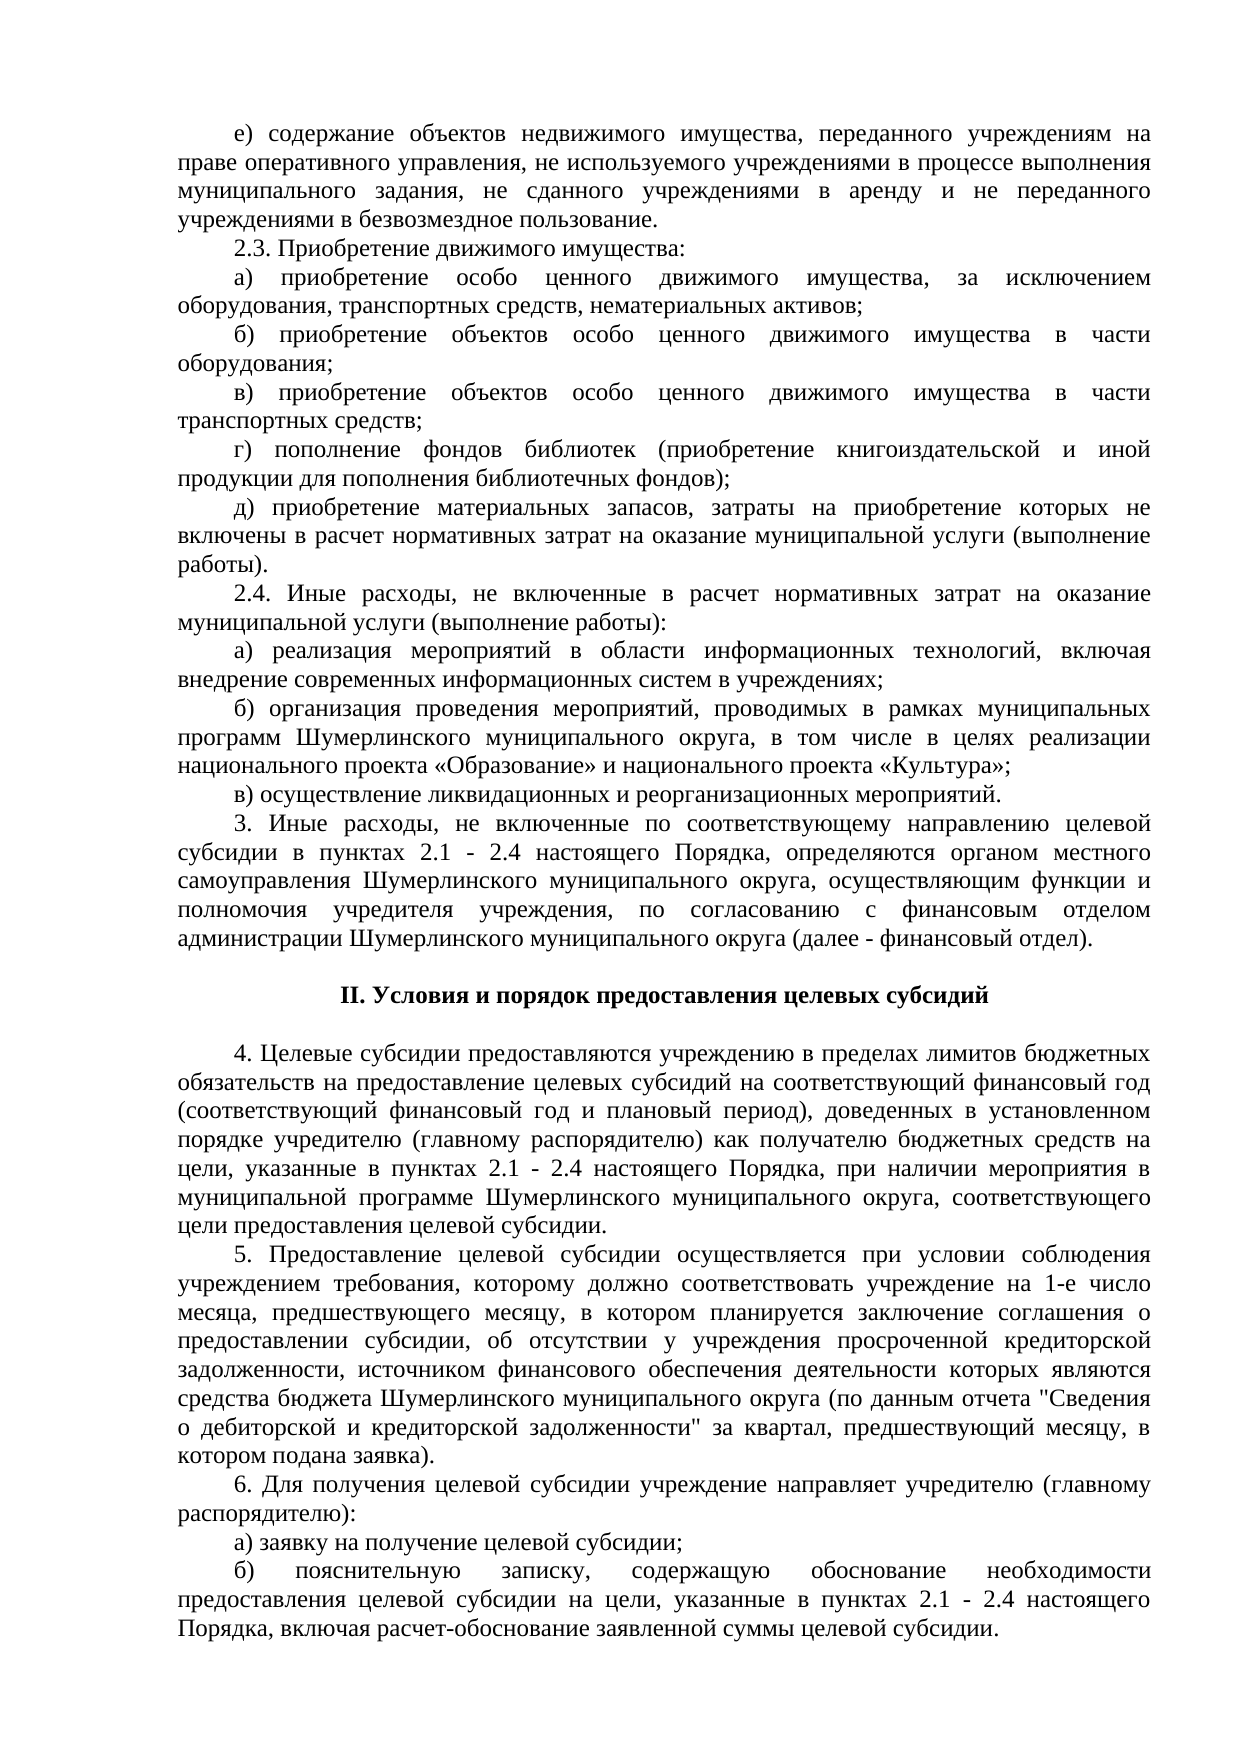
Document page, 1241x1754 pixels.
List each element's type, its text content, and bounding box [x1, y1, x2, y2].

text е) содержание объектов недвижимого имущества, переданного учреждениям на праве оперативного управления, не используемого учреждениями в процессе выполнения муниципального задания, не сданного учреждениями в аренду и не переданного учреждениями в безвозмездное пользование. [177, 118, 1152, 233]
text б) организация проведения мероприятий, проводимых в рамках муниципальных программ Шумерлинского муниципального округа, в том числе в целях реализации национального проекта «Образование» и национального проекта «Культура»; [177, 693, 1152, 779]
title II. Условия и порядок предоставления целевых субсидий [177, 981, 1152, 1009]
text г) пополнение фондов библиотек (приобретение книгоиздательской и иной продукции для пополнения библиотечных фондов); [177, 434, 1152, 492]
text 2.4. Иные расходы, не включенные в расчет нормативных затрат на оказание муниципальной услуги (выполнение работы): [177, 578, 1152, 636]
text 5. Предоставление целевой субсидии осуществляется при условии соблюдения учреждением требования, которому должно соответствовать учреждение на 1-е число месяца, предшествующего месяцу, в котором планируется заключение соглашения о предоставлении субсидии, об отсутствии у учреждения просроченной кредиторской задолженности, источником финансового обеспечения деятельности которых являются средства бюджета Шумерлинского муниципального округа (по данным отчета "Сведения о дебиторской и кредиторской задолженности" за квартал, предшествующий месяцу, в котором подана заявка). [177, 1239, 1152, 1469]
text в) осуществление ликвидационных и реорганизационных мероприятий. [177, 779, 1152, 808]
text 3. Иные расходы, не включенные по соответствующему направлению целевой субсидии в пунктах 2.1 - 2.4 настоящего Порядка, определяются органом местного самоуправления Шумерлинского муниципального округа, осуществляющим функции и полномочия учредителя учреждения, по согласованию с финансовым отделом администрации Шумерлинского муниципального округа (далее - финансовый отдел). [177, 808, 1152, 952]
text д) приобретение материальных запасов, затраты на приобретение которых не включены в расчет нормативных затрат на оказание муниципальной услуги (выполнение работы). [177, 492, 1152, 578]
text а) реализация мероприятий в области информационных технологий, включая внедрение современных информационных систем в учреждениях; [177, 636, 1152, 693]
text а) заявку на получение целевой субсидии; [177, 1527, 1152, 1556]
text 6. Для получения целевой субсидии учреждение направляет учредителю (главному распорядителю): [177, 1469, 1152, 1527]
text б) приобретение объектов особо ценного движимого имущества в части оборудования; [177, 319, 1152, 377]
text а) приобретение особо ценного движимого имущества, за исключением оборудования, транспортных средств, нематериальных активов; [177, 262, 1152, 319]
text 4. Целевые субсидии предоставляются учреждению в пределах лимитов бюджетных обязательств на предоставление целевых субсидий на соответствующий финансовый год (соответствующий финансовый год и плановый период), доведенных в установленном порядке учредителю (главному распорядителю) как получателю бюджетных средств на цели, указанные в пунктах 2.1 - 2.4 настоящего Порядка, при наличии мероприятия в муниципальной программе Шумерлинского муниципального округа, соответствующего цели предоставления целевой субсидии. [177, 1038, 1152, 1239]
text б) пояснительную записку, содержащую обоснование необходимости предоставления целевой субсидии на цели, указанные в пунктах 2.1 - 2.4 настоящего Порядка, включая расчет-обоснование заявленной суммы целевой субсидии. [177, 1556, 1152, 1642]
text 2.3. Приобретение движимого имущества: [177, 233, 1152, 262]
text в) приобретение объектов особо ценного движимого имущества в части транспортных средств; [177, 377, 1152, 434]
